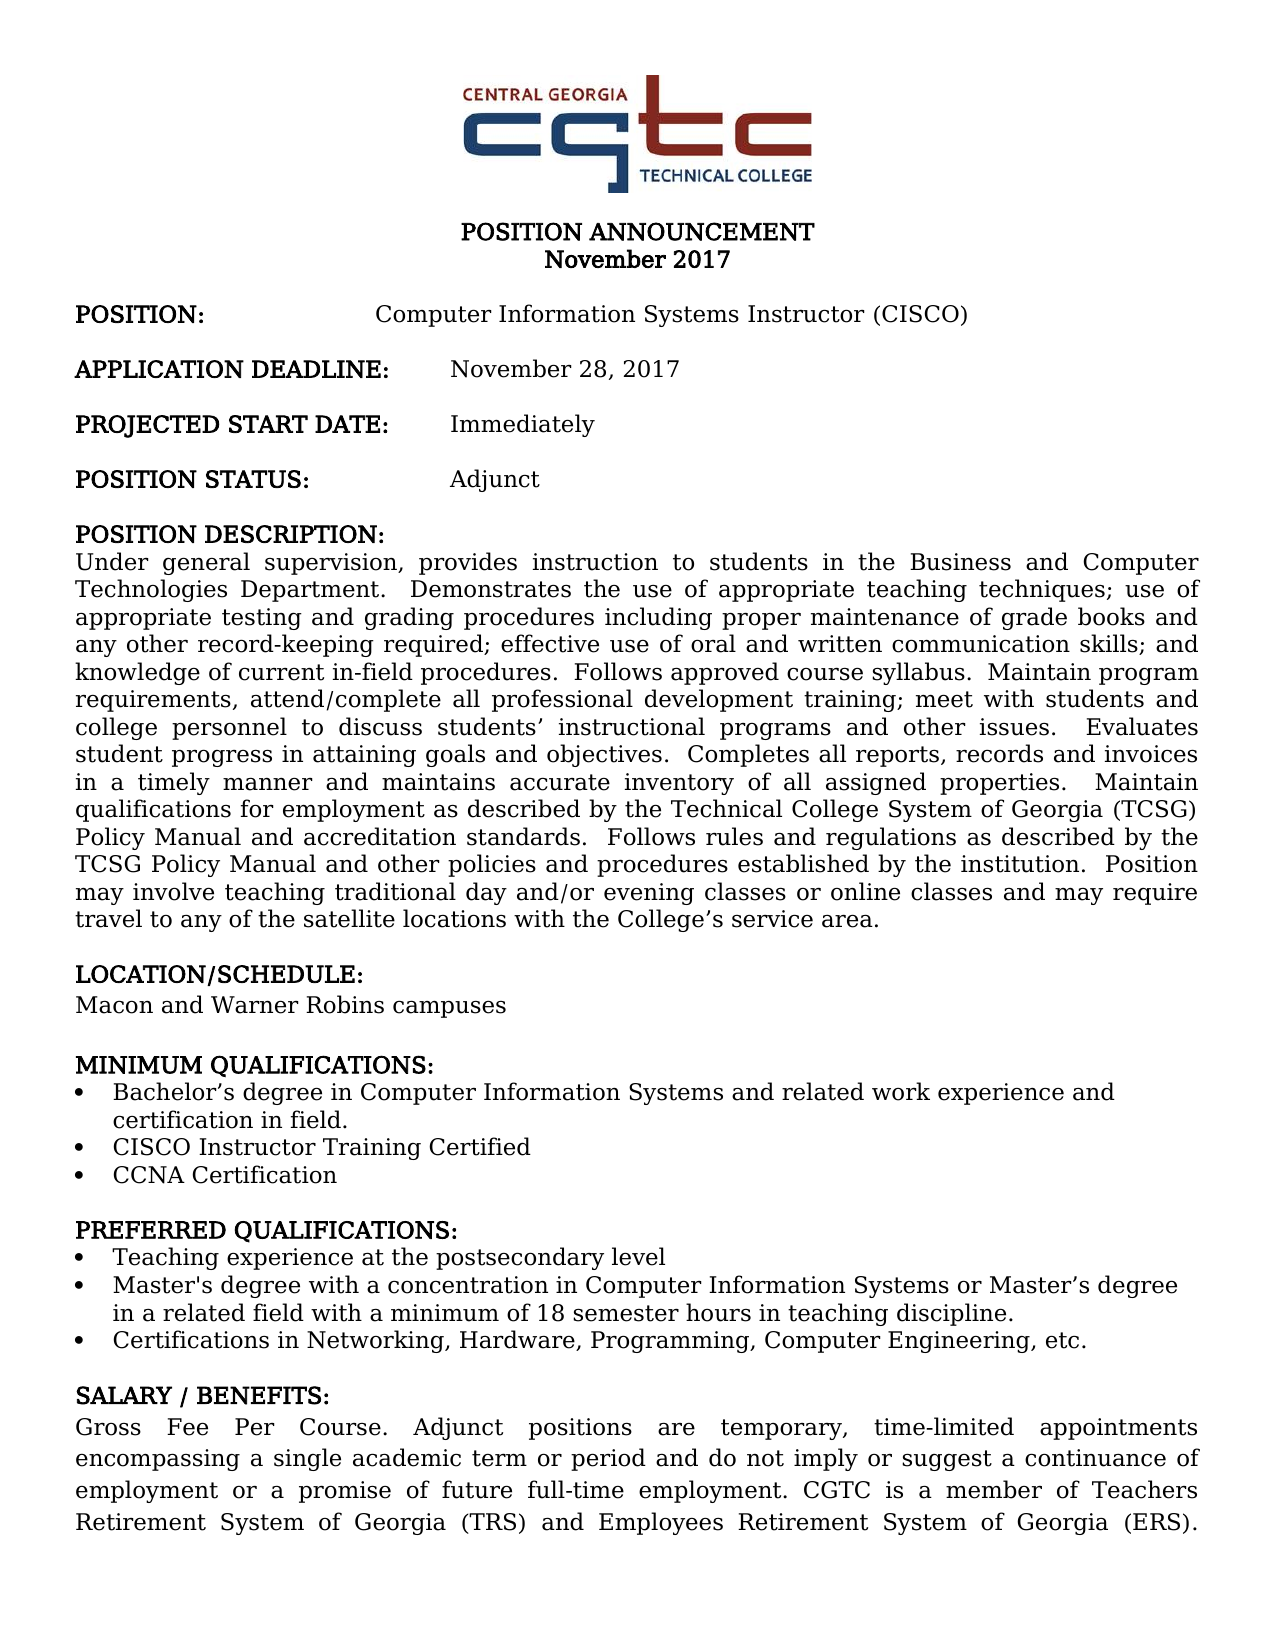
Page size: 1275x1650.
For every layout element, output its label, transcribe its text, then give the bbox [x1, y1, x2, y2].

text Under general supervision, provides instruction to students in the Business and Computer Technologies Department. Demonstrates the use of appropriate teaching techniques; use of appropriate testing and grading procedures including proper maintenance of grade books and any other record-keeping required; effective use of oral and written communication skills; and knowledge of current in-field procedures. Follows approved course syllabus. Maintain program requirements, attend/complete all professional development training; meet with students and college personnel to discuss students’ instructional programs and other issues. Evaluates student progress in attaining goals and objectives. Completes all reports, records and invoices in a timely manner and maintains accurate inventory of all assigned properties. Maintain qualifications for employment as described by the Technical College System of Georgia (TCSG) Policy Manual and accreditation standards. Follows rules and regulations as described by the TCSG Policy Manual and other policies and procedures established by the institution. Position may involve teaching traditional day and/or evening classes or online classes and may require travel to any of the satellite locations with the College’s service area. [75, 547, 1200, 932]
list Teaching experience at the postsecondary level [75, 1243, 1200, 1271]
text POSITION: Computer Information Systems Instructor (CISCO) [75, 300, 1200, 327]
list CISCO Instructor Training Certified [75, 1133, 1200, 1161]
list Bachelor’s degree in Computer Information Systems and related work experience and certification in field. [75, 1078, 1200, 1133]
text PREFERRED QUALIFICATIONS: [75, 1216, 1200, 1243]
text November 2017 [75, 245, 1200, 272]
text PROJECTED START DATE: Immediately [75, 410, 1200, 437]
text POSITION DESCRIPTION: [75, 520, 1200, 547]
text POSITION STATUS: Adjunct [75, 465, 1200, 492]
text Macon and Warner Robins campuses [75, 991, 1200, 1019]
list Certifications in Networking, Hardware, Programming, Computer Engineering, etc. [75, 1326, 1200, 1353]
text LOCATION/SCHEDULE: [75, 960, 1200, 987]
list Master's degree with a concentration in Computer Information Systems or Master’s degree in a related field with a minimum of 18 semester hours in teaching discipline. [75, 1271, 1200, 1326]
text APPLICATION DEADLINE: November 28, 2017 [75, 355, 1200, 382]
text MINIMUM QUALIFICATIONS: [75, 1050, 1200, 1078]
text SALARY / BENEFITS: [75, 1381, 1200, 1408]
picture [463, 75, 812, 193]
list CCNA Certification [75, 1161, 1200, 1188]
text POSITION ANNOUNCEMENT [75, 217, 1200, 245]
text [75, 1412, 1200, 1535]
